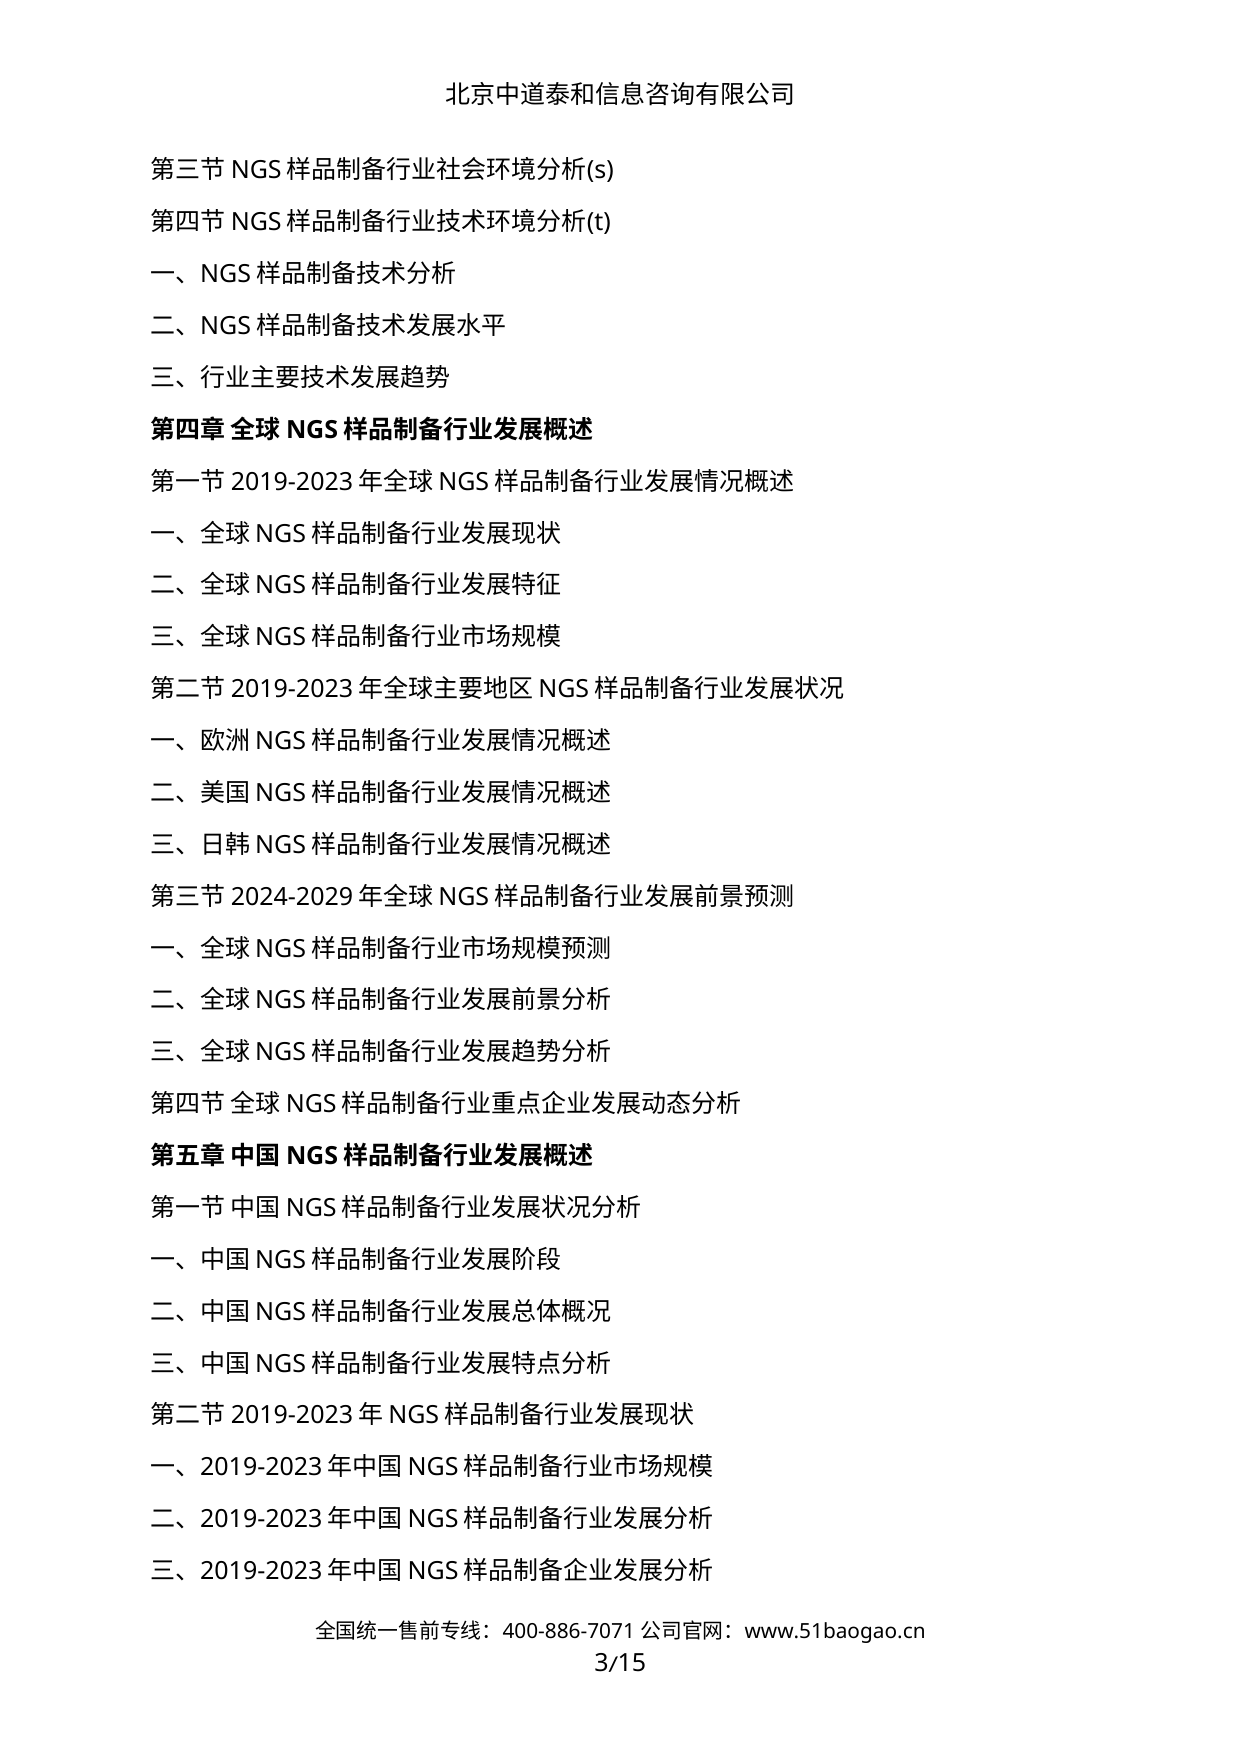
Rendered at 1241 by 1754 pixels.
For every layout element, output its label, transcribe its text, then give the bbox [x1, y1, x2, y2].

text 一、2019-2023年中国NGS样品制备行业市场规模 [150, 1447, 1090, 1483]
text 二、美国NGS样品制备行业发展情况概述 [150, 772, 1090, 809]
text 二、全球NGS样品制备行业发展特征 [150, 565, 1090, 601]
text 第二节 2019-2023年NGS样品制备行业发展现状 [150, 1395, 1090, 1431]
text 三、全球NGS样品制备行业发展趋势分析 [150, 1032, 1090, 1068]
text 一、NGS样品制备技术分析 [150, 254, 1090, 290]
text 三、行业主要技术发展趋势 [150, 357, 1090, 394]
text 一、全球NGS样品制备行业发展现状 [150, 513, 1090, 549]
text 第四章 全球NGS样品制备行业发展概述 [150, 409, 1090, 446]
text 第三节 2024-2029年全球NGS样品制备行业发展前景预测 [150, 876, 1090, 912]
text 第四节 NGS样品制备行业技术环境分析(t) [150, 202, 1090, 238]
text 二、全球NGS样品制备行业发展前景分析 [150, 980, 1090, 1016]
text 二、中国NGS样品制备行业发展总体概况 [150, 1291, 1090, 1327]
text 三、2019-2023年中国NGS样品制备企业发展分析 [150, 1551, 1090, 1587]
text 三、全球NGS样品制备行业市场规模 [150, 617, 1090, 653]
text 第三节 NGS样品制备行业社会环境分析(s) [150, 150, 1090, 186]
text 一、欧洲NGS样品制备行业发展情况概述 [150, 721, 1090, 757]
text 三、日韩NGS样品制备行业发展情况概述 [150, 824, 1090, 861]
text 第二节 2019-2023年全球主要地区NGS样品制备行业发展状况 [150, 669, 1090, 705]
text 第一节 2019-2023年全球NGS样品制备行业发展情况概述 [150, 461, 1090, 497]
text 一、全球NGS样品制备行业市场规模预测 [150, 928, 1090, 964]
text 一、中国NGS样品制备行业发展阶段 [150, 1239, 1090, 1276]
text 二、2019-2023年中国NGS样品制备行业发展分析 [150, 1499, 1090, 1535]
text 三、中国NGS样品制备行业发展特点分析 [150, 1343, 1090, 1379]
text 第一节 中国NGS样品制备行业发展状况分析 [150, 1187, 1090, 1224]
text 二、NGS样品制备技术发展水平 [150, 306, 1090, 342]
text 第五章 中国NGS样品制备行业发展概述 [150, 1136, 1090, 1172]
text 第四节 全球NGS样品制备行业重点企业发展动态分析 [150, 1084, 1090, 1120]
